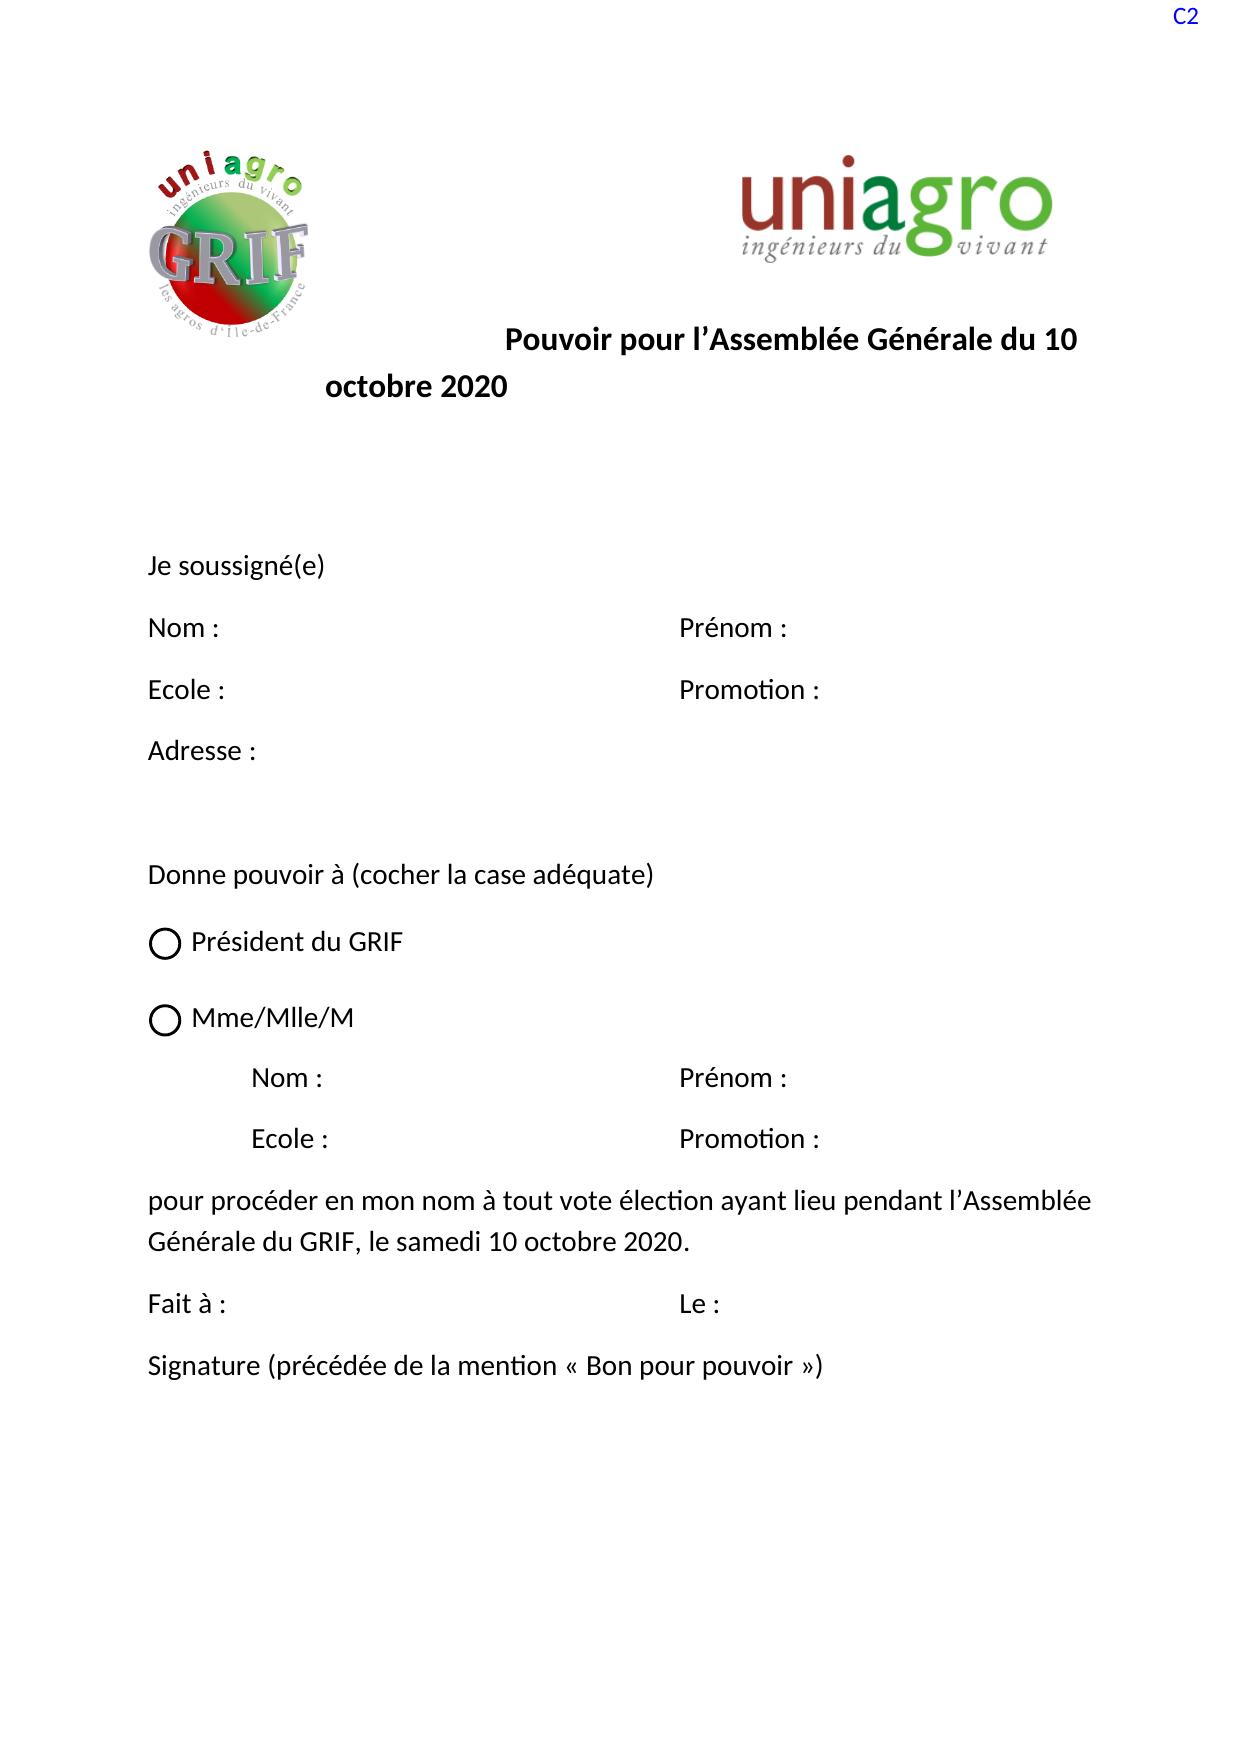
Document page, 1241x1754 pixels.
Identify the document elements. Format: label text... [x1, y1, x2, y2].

text Ecole : Promotion : [148, 671, 1093, 706]
text Pouvoir pour l’Assemblée Générale du 10 octobre 2020 [325, 318, 1093, 406]
text Adresse : [148, 732, 1093, 768]
text pour procéder en mon nom à tout vote élection ayant lieu pendant l’Assemblée Générale du GRIF, le samedi 10 octobre 2020. [148, 1182, 1093, 1259]
text Fait à : Le : [148, 1285, 1093, 1321]
text Nom : Prénom : [148, 609, 1093, 644]
picture [147, 147, 309, 340]
text Signature (précédée de la mention « Bon pour pouvoir ») [148, 1347, 1093, 1382]
text Ecole : Promotion : [251, 1120, 1093, 1156]
text Nom : Prénom : [251, 1059, 1093, 1094]
picture [742, 155, 1054, 263]
text Donne pouvoir à (cocher la case adéquate) [148, 856, 1093, 892]
text Je soussigné(e) [148, 547, 1093, 583]
